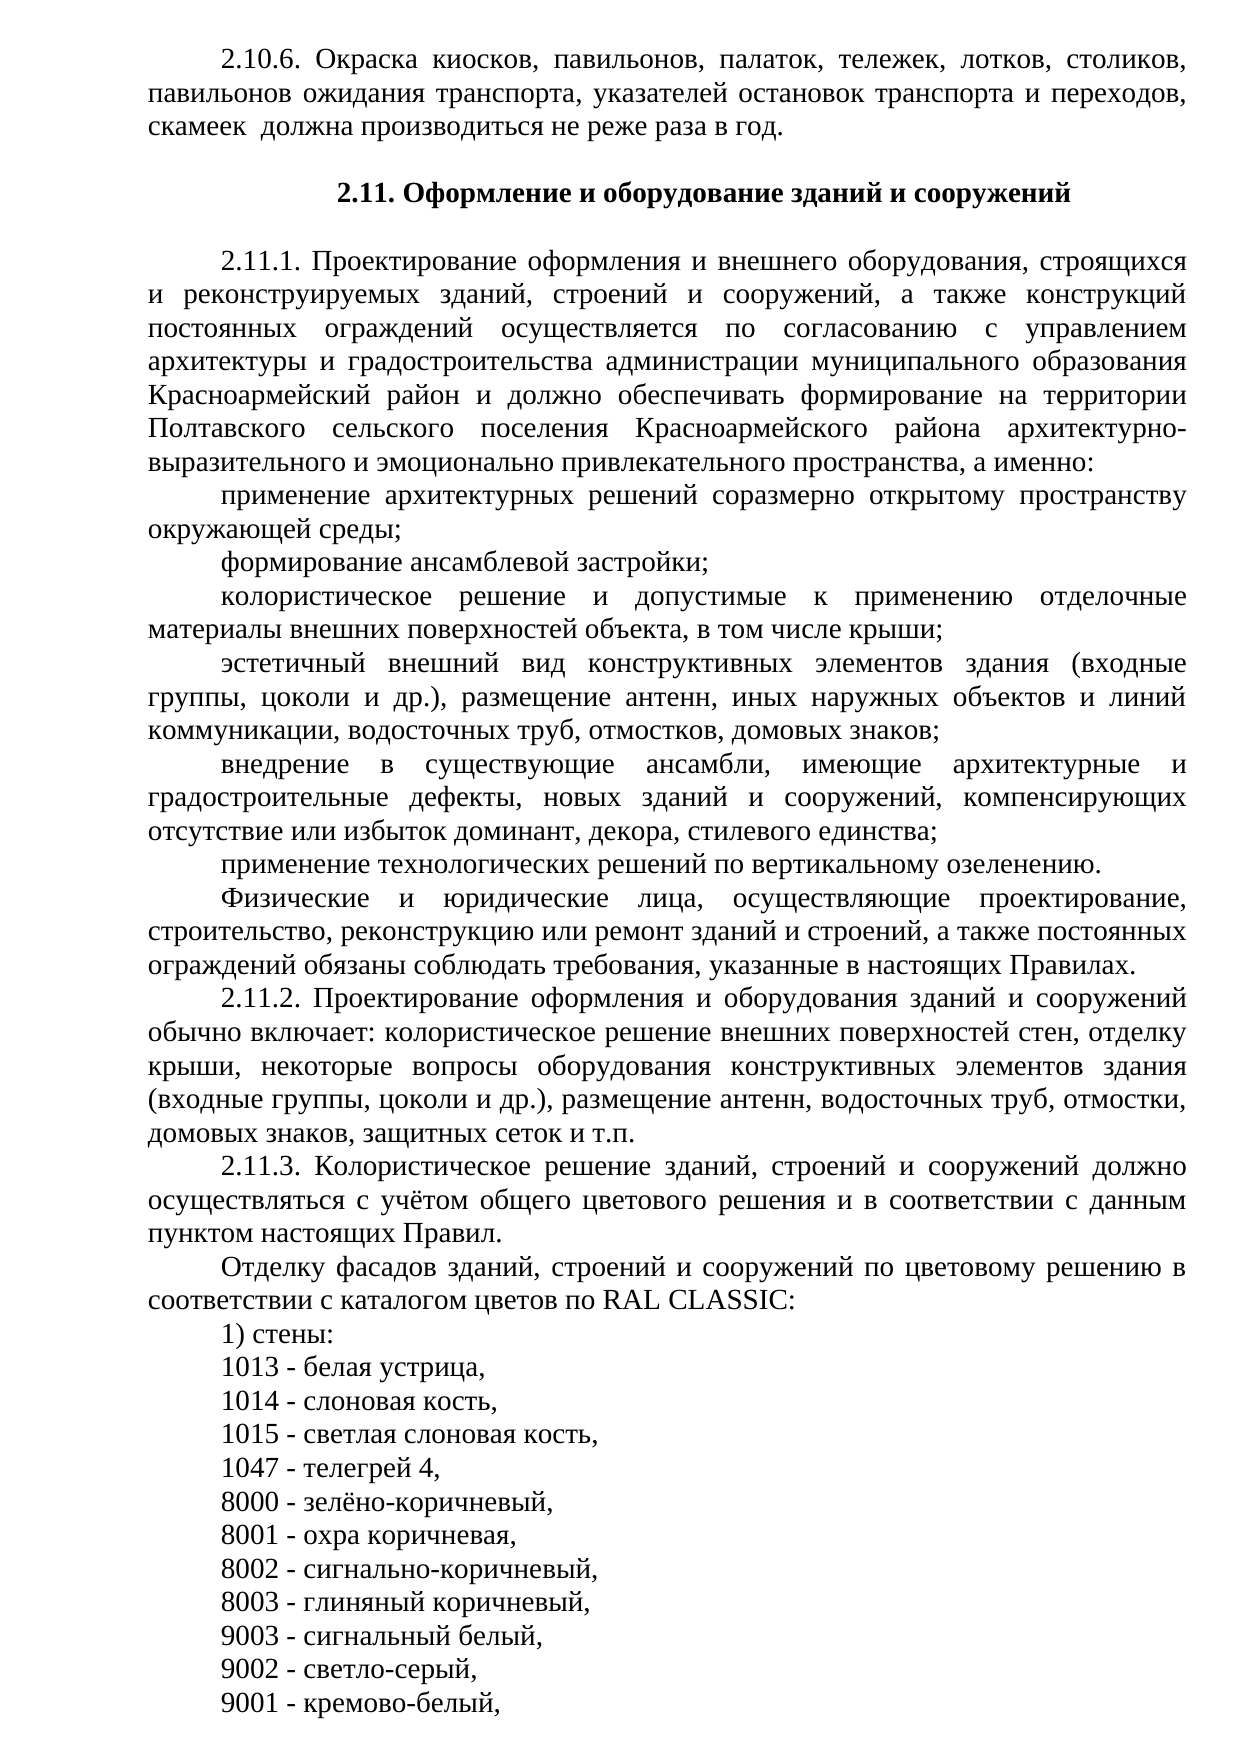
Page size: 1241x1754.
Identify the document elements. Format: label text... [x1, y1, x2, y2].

text 2.11.3. Колористическое решение зданий, строений и сооружений должно осуществляться с учётом общего цветового решения и в соответствии с данным пунктом настоящих Правил. [148, 1148, 1188, 1249]
text 1047 - телегрей 4, [148, 1450, 1188, 1484]
text 8001 - охра коричневая, [148, 1517, 1188, 1551]
text 8000 - зелёно-коричневый, [148, 1484, 1188, 1517]
text 1) стены: [148, 1316, 1188, 1349]
text 2.11.1. Проектирование оформления и внешнего оборудования, строящихся и реконструируемых зданий, строений и сооружений, а также конструкций постоянных ограждений осуществляется по согласованию с управлением архитектуры и градостроительства администрации муниципального образования Красноармейский район и должно обеспечивать формирование на территории Полтавского сельского поселения Красноармейского района архитектурно-выразительного и эмоционально привлекательного пространства, а именно: [148, 243, 1188, 477]
text 8002 - сигнально-коричневый, [148, 1551, 1188, 1584]
text 9003 - сигнальный белый, [148, 1618, 1188, 1651]
text Отделку фасадов зданий, строений и сооружений по цветовому решению в соответствии с каталогом цветов по RAL CLASSIC: [148, 1249, 1188, 1316]
text 8003 - глиняный коричневый, [148, 1584, 1188, 1618]
subtitle 2.11. Оформление и оборудование зданий и сооружений [148, 176, 1188, 209]
text 9002 - светло-серый, [148, 1651, 1188, 1685]
text эстетичный внешний вид конструктивных элементов здания (входные группы, цоколи и др.), размещение антенн, иных наружных объектов и линий коммуникации, водосточных труб, отмостков, домовых знаков; [148, 645, 1188, 746]
text 1015 - светлая слоновая кость, [148, 1417, 1188, 1450]
text внедрение в существующие ансамбли, имеющие архитектурные и градостроительные дефекты, новых зданий и сооружений, компенсирующих отсутствие или избыток доминант, декора, стилевого единства; [148, 746, 1188, 846]
text 2.11.2. Проектирование оформления и оборудования зданий и сооружений обычно включает: колористическое решение внешних поверхностей стен, отделку крыши, некоторые вопросы оборудования конструктивных элементов здания (входные группы, цоколи и др.), размещение антенн, водосточных труб, отмостки, домовых знаков, защитных сеток и т.п. [148, 981, 1188, 1148]
text 1014 - слоновая кость, [148, 1383, 1188, 1417]
text применение технологических решений по вертикальному озеленению. [148, 846, 1188, 880]
text Физические и юридические лица, осуществляющие проектирование, строительство, реконструкцию или ремонт зданий и строений, а также постоянных ограждений обязаны соблюдать требования, указанные в настоящих Правилах. [148, 880, 1188, 981]
text применение архитектурных решений соразмерно открытому пространству окружающей среды; [148, 477, 1188, 544]
text колористическое решение и допустимые к применению отделочные материалы внешних поверхностей объекта, в том числе крыши; [148, 578, 1188, 645]
text формирование ансамблевой застройки; [148, 544, 1188, 578]
text 9001 - кремово-белый, [148, 1685, 1188, 1718]
text 2.10.6. Окраска киосков, павильонов, палаток, тележек, лотков, столиков, павильонов ожидания транспорта, указателей остановок транспорта и переходов, скамеек должна производиться не реже раза в год. [148, 41, 1188, 142]
text 1013 - белая устрица, [148, 1349, 1188, 1383]
